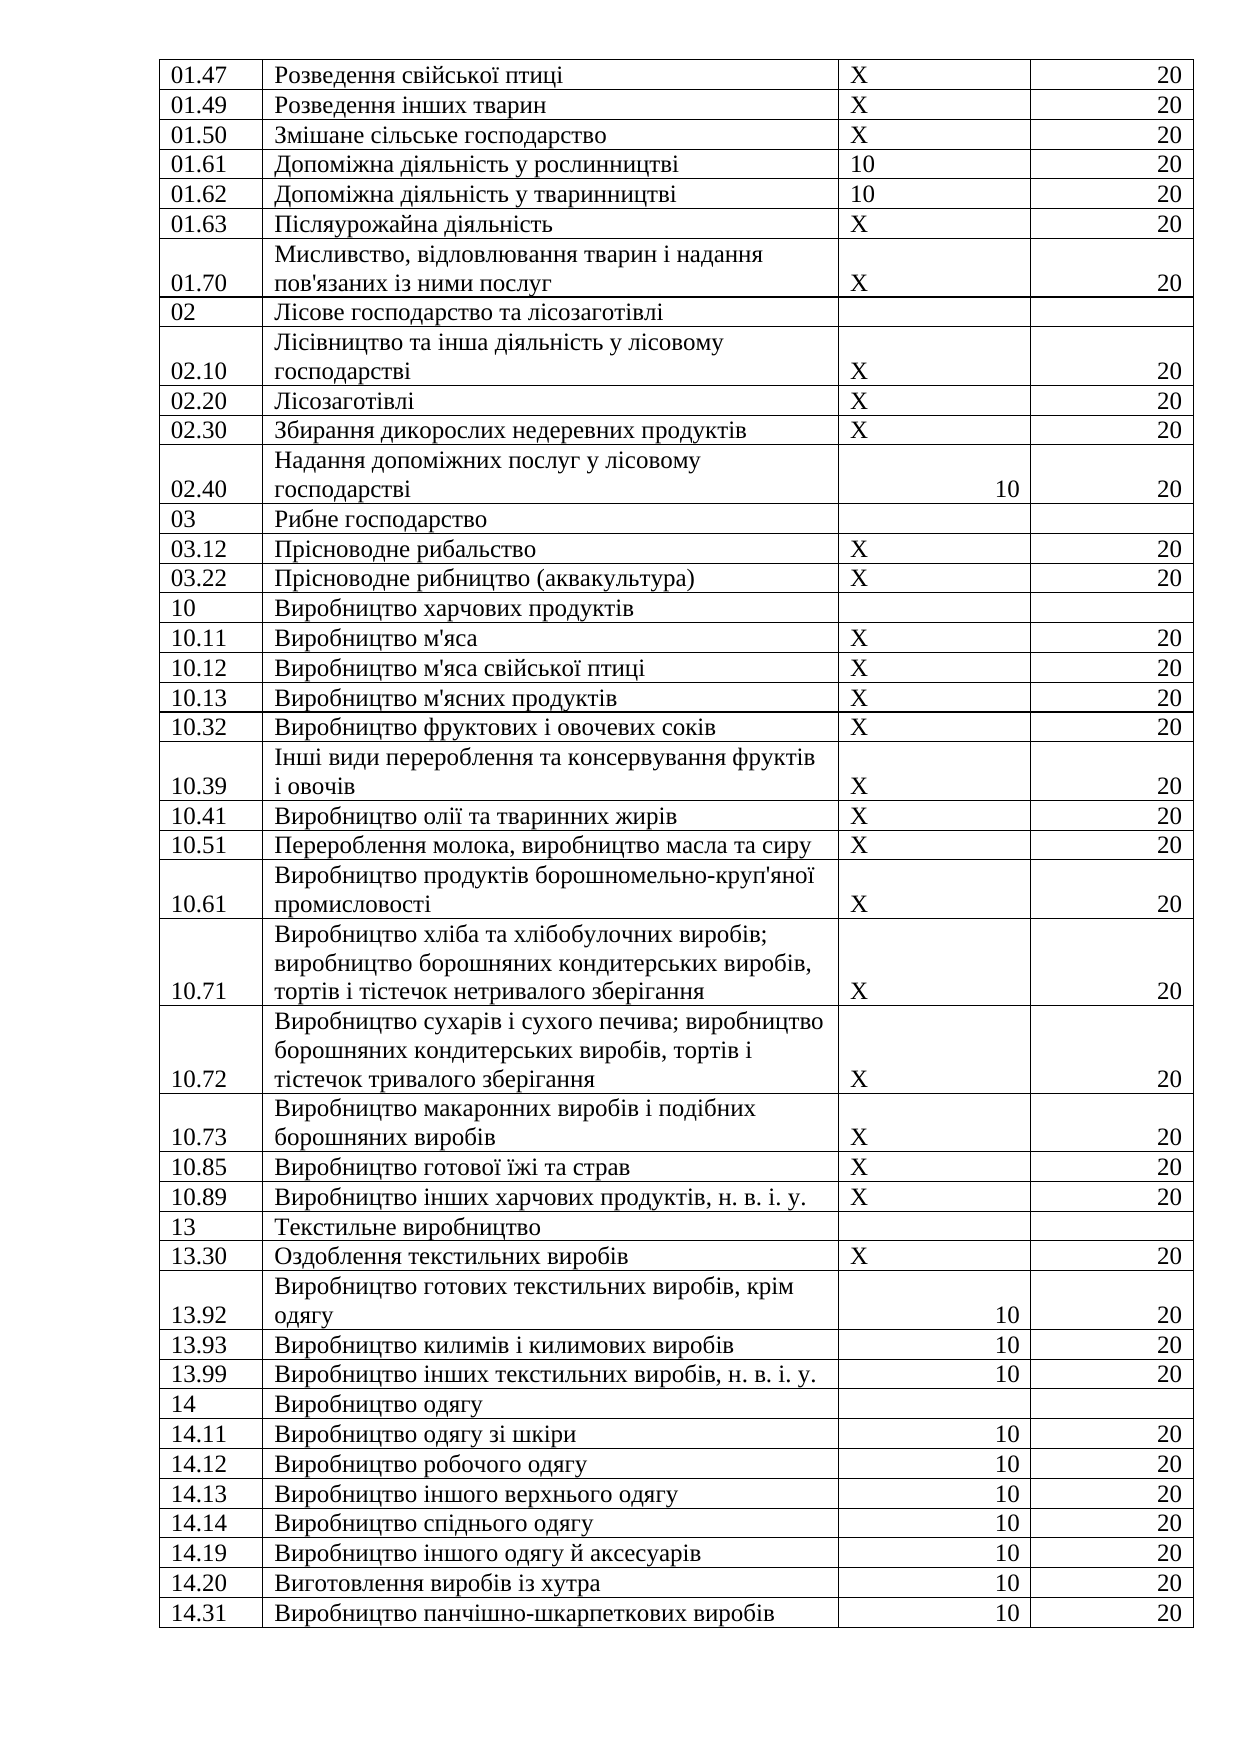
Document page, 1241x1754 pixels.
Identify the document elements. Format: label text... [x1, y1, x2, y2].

table_cell X [839, 623, 1030, 652]
table_cell 20 [1031, 239, 1193, 296]
table_cell [839, 1389, 1030, 1418]
table_cell 10.51 [160, 831, 262, 859]
table_cell 10.41 [160, 801, 262, 829]
table_cell Виробництво продуктів борошномельно-круп'яної промисловості [263, 860, 838, 918]
table_cell Виробництво робочого одягу [263, 1449, 838, 1478]
table_cell 20 [1031, 1006, 1193, 1092]
table_cell Виробництво інших харчових продуктів, н. в. і. у. [263, 1182, 838, 1211]
table_cell [1031, 298, 1193, 326]
table_cell 20 [1031, 623, 1193, 652]
table_cell 13.30 [160, 1241, 262, 1270]
table_cell 03.12 [160, 534, 262, 562]
table_cell 10.72 [160, 1006, 262, 1092]
table_cell 01.62 [160, 179, 262, 208]
table_cell 20 [1031, 1360, 1193, 1388]
table_cell 01.47 [160, 60, 262, 89]
table_cell [1031, 593, 1193, 622]
table_cell 20 [1031, 534, 1193, 562]
table_cell 13.99 [160, 1360, 262, 1388]
table_cell 20 [1031, 179, 1193, 208]
table_cell Змішане сільське господарство [263, 120, 838, 148]
table_cell 10.12 [160, 653, 262, 682]
table_cell X [839, 416, 1030, 444]
table_cell Мисливство, відловлювання тварин і надання пов'язаних із ними послуг [263, 239, 838, 296]
table_cell Виробництво іншого верхнього одягу [263, 1479, 838, 1507]
table_cell Виготовлення виробів із хутра [263, 1568, 838, 1597]
table_cell 10 [839, 1568, 1030, 1597]
table_cell 20 [1031, 209, 1193, 238]
table_cell Допоміжна діяльність у тваринництві [263, 179, 838, 208]
table_cell 20 [1031, 1182, 1193, 1211]
table_cell 20 [1031, 742, 1193, 800]
table_cell Збирання дикорослих недеревних продуктів [263, 416, 838, 444]
table_cell X [839, 860, 1030, 918]
table_cell Післяурожайна діяльність [263, 209, 838, 238]
table_cell Виробництво м'яса свійської птиці [263, 653, 838, 682]
table_cell Текстильне виробництво [263, 1212, 838, 1240]
table_cell 10 [839, 1598, 1030, 1627]
table_cell Інші види перероблення та консервування фруктів і овочів [263, 742, 838, 800]
table_cell Виробництво одягу [263, 1389, 838, 1418]
table_cell 14.13 [160, 1479, 262, 1507]
table_cell Виробництво харчових продуктів [263, 593, 838, 622]
table_cell [839, 593, 1030, 622]
table_cell 02.40 [160, 445, 262, 503]
table_cell Оздоблення текстильних виробів [263, 1241, 838, 1270]
table_cell 10 [839, 1419, 1030, 1448]
table_cell 10.85 [160, 1152, 262, 1181]
table_cell 10 [839, 179, 1030, 208]
table_cell X [839, 683, 1030, 711]
table_cell 10 [839, 445, 1030, 503]
table_cell X [839, 1006, 1030, 1092]
table_cell [1031, 1389, 1193, 1418]
table_cell 03.22 [160, 564, 262, 592]
table_cell 01.63 [160, 209, 262, 238]
table_cell 10.73 [160, 1094, 262, 1151]
table_cell [839, 504, 1030, 533]
table_cell Виробництво одягу зі шкіри [263, 1419, 838, 1448]
table_cell 10.11 [160, 623, 262, 652]
table_cell Виробництво сухарів і сухого печива; виробництво борошняних кондитерських виробів, тортів і тістечок тривалого зберігання [263, 1006, 838, 1092]
table_cell 14 [160, 1389, 262, 1418]
table_cell 02 [160, 298, 262, 326]
table_cell X [839, 120, 1030, 148]
table_cell X [839, 90, 1030, 119]
table_cell 20 [1031, 564, 1193, 592]
table_cell 20 [1031, 1568, 1193, 1597]
table_cell X [839, 1182, 1030, 1211]
table_cell [1031, 504, 1193, 533]
table_cell X [839, 1094, 1030, 1151]
table_cell 20 [1031, 653, 1193, 682]
table_cell 20 [1031, 1449, 1193, 1478]
table_cell 14.12 [160, 1449, 262, 1478]
table_cell X [839, 327, 1030, 385]
table_cell 20 [1031, 1330, 1193, 1358]
table_cell 20 [1031, 831, 1193, 859]
table_cell 10.61 [160, 860, 262, 918]
table_cell 02.10 [160, 327, 262, 385]
table_cell 10 [839, 150, 1030, 178]
table_cell 20 [1031, 1241, 1193, 1270]
table_cell 20 [1031, 919, 1193, 1005]
table_cell 20 [1031, 60, 1193, 89]
table_cell 10 [839, 1449, 1030, 1478]
table_cell Виробництво м'яса [263, 623, 838, 652]
table_cell Надання допоміжних послуг у лісовому господарстві [263, 445, 838, 503]
table_cell Виробництво спіднього одягу [263, 1509, 838, 1537]
table_cell Виробництво іншого одягу й аксесуарів [263, 1538, 838, 1567]
table_cell 10.32 [160, 713, 262, 741]
table_cell 14.31 [160, 1598, 262, 1627]
table_cell X [839, 534, 1030, 562]
table_cell X [839, 831, 1030, 859]
table_cell X [839, 919, 1030, 1005]
table_cell 10 [839, 1538, 1030, 1567]
table_cell X [839, 713, 1030, 741]
table_cell 02.30 [160, 416, 262, 444]
table_cell 20 [1031, 683, 1193, 711]
table_cell 14.19 [160, 1538, 262, 1567]
table_cell 20 [1031, 327, 1193, 385]
table_cell Прісноводне рибальство [263, 534, 838, 562]
table_cell X [839, 60, 1030, 89]
table_cell 20 [1031, 1094, 1193, 1151]
table_cell X [839, 653, 1030, 682]
table_cell X [839, 386, 1030, 414]
table_cell Виробництво інших текстильних виробів, н. в. і. у. [263, 1360, 838, 1388]
table_cell 10 [839, 1330, 1030, 1358]
table_cell 20 [1031, 1271, 1193, 1329]
table_cell 20 [1031, 1479, 1193, 1507]
table_cell Виробництво панчішно-шкарпеткових виробів [263, 1598, 838, 1627]
table_cell Виробництво фруктових і овочевих соків [263, 713, 838, 741]
table_cell 14.14 [160, 1509, 262, 1537]
table_cell 01.49 [160, 90, 262, 119]
table_cell 13.92 [160, 1271, 262, 1329]
table_cell Лісівництво та інша діяльність у лісовому господарстві [263, 327, 838, 385]
table_cell 20 [1031, 801, 1193, 829]
table_cell Лісове господарство та лісозаготівлі [263, 298, 838, 326]
table_cell Виробництво олії та тваринних жирів [263, 801, 838, 829]
table_cell 20 [1031, 120, 1193, 148]
table_cell Розведення інших тварин [263, 90, 838, 119]
table_cell X [839, 209, 1030, 238]
table_cell 20 [1031, 386, 1193, 414]
table_cell [1031, 1212, 1193, 1240]
table_cell [839, 298, 1030, 326]
table_cell 10 [839, 1271, 1030, 1329]
table_cell 01.70 [160, 239, 262, 296]
table_cell Рибне господарство [263, 504, 838, 533]
table_cell 20 [1031, 860, 1193, 918]
table_cell 20 [1031, 416, 1193, 444]
table_cell Виробництво макаронних виробів і подібних борошняних виробів [263, 1094, 838, 1151]
table_cell Виробництво готових текстильних виробів, крім одягу [263, 1271, 838, 1329]
table_cell 14.20 [160, 1568, 262, 1597]
table_cell Лісозаготівлі [263, 386, 838, 414]
table_cell X [839, 801, 1030, 829]
table_cell 10.89 [160, 1182, 262, 1211]
table_cell Х [839, 239, 1030, 296]
table_cell 10 [839, 1360, 1030, 1388]
table_cell Виробництво килимів і килимових виробів [263, 1330, 838, 1358]
table_cell X [839, 1241, 1030, 1270]
table_cell X [839, 564, 1030, 592]
table_cell 20 [1031, 1509, 1193, 1537]
table_cell 20 [1031, 150, 1193, 178]
table_cell 01.61 [160, 150, 262, 178]
table_cell 20 [1031, 1538, 1193, 1567]
table_cell 20 [1031, 1152, 1193, 1181]
table_cell Прісноводне рибництво (аквакультура) [263, 564, 838, 592]
table_cell 14.11 [160, 1419, 262, 1448]
table_cell [839, 1212, 1030, 1240]
table_cell Виробництво готової їжі та страв [263, 1152, 838, 1181]
table_cell X [839, 1152, 1030, 1181]
table_cell X [839, 742, 1030, 800]
table_cell 01.50 [160, 120, 262, 148]
table_cell 10 [160, 593, 262, 622]
table_cell 20 [1031, 90, 1193, 119]
table_cell Розведення свійської птиці [263, 60, 838, 89]
table_cell 13 [160, 1212, 262, 1240]
table_cell 10.71 [160, 919, 262, 1005]
table_cell 03 [160, 504, 262, 533]
table_cell 02.20 [160, 386, 262, 414]
table_cell Перероблення молока, виробництво масла та сиру [263, 831, 838, 859]
table_cell 10 [839, 1479, 1030, 1507]
table_cell 10.13 [160, 683, 262, 711]
table_cell Виробництво хліба та хлібобулочних виробів; виробництво борошняних кондитерських виробів, тортів і тістечок нетривалого зберігання [263, 919, 838, 1005]
table_cell 10 [839, 1509, 1030, 1537]
table_cell 20 [1031, 713, 1193, 741]
table_cell 10.39 [160, 742, 262, 800]
table_cell 13.93 [160, 1330, 262, 1358]
table_cell Допоміжна діяльність у рослинництві [263, 150, 838, 178]
table_cell 20 [1031, 1419, 1193, 1448]
table_cell 20 [1031, 445, 1193, 503]
table_cell 20 [1031, 1598, 1193, 1627]
table_cell Виробництво м'ясних продуктів [263, 683, 838, 711]
